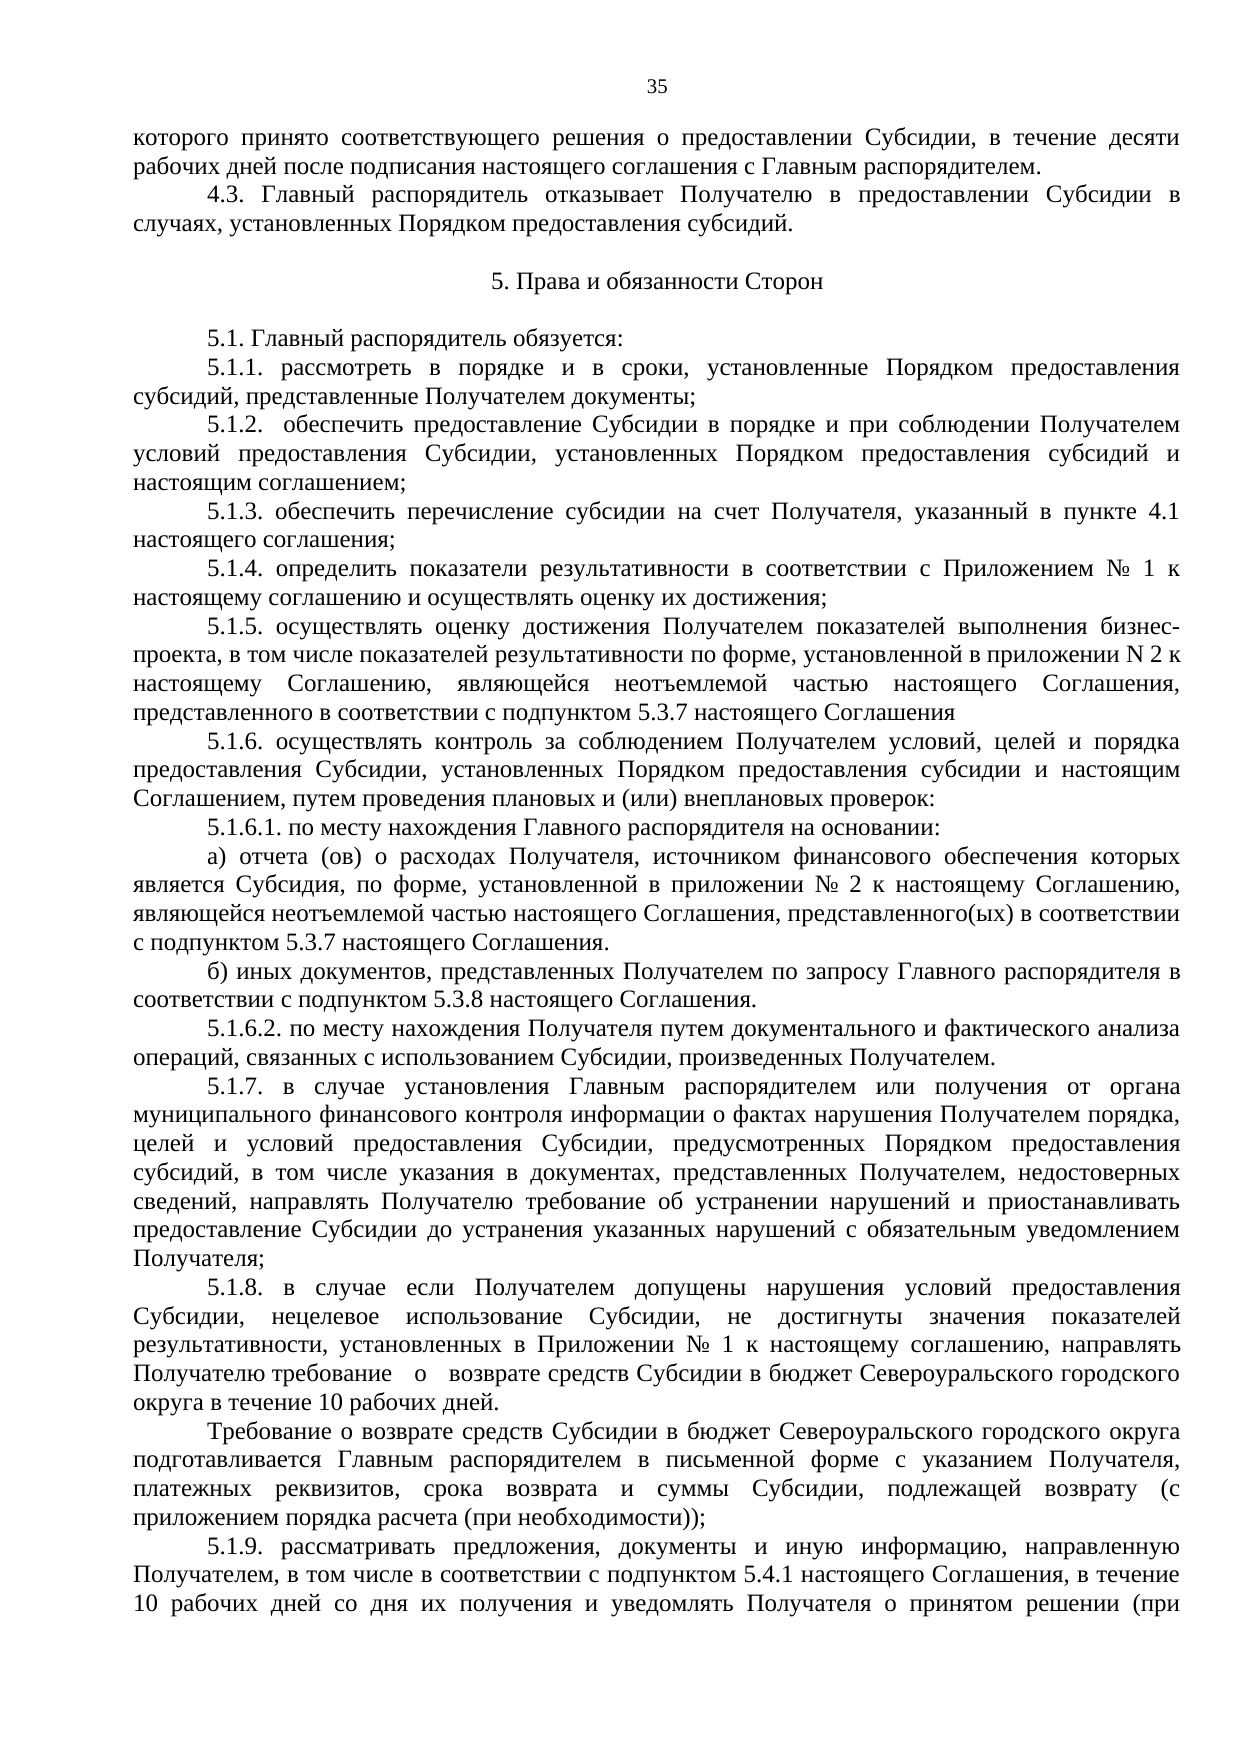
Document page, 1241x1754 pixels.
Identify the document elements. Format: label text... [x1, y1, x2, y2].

text 5. Права и обязанности Сторон [133, 266, 1181, 294]
text 5.1.7. в случае установления Главным распорядителем или получения от органа муниципального финансового контроля информации о фактах нарушения Получателем порядка, целей и условий предоставления Субсидии, предусмотренных Порядком предоставления субсидий, в том числе указания в документах, представленных Получателем, недостоверных сведений, направлять Получателю требование об устранении нарушений и приостанавливать предоставление Субсидии до устранения указанных нарушений с обязательным уведомлением Получателя; [133, 1071, 1181, 1272]
text 4.3. Главный распорядитель отказывает Получателю в предоставлении Субсидии в случаях, установленных Порядком предоставления субсидий. [133, 179, 1181, 237]
text 5.1. Главный распорядитель обязуется: [133, 323, 1181, 352]
text 5.1.1. рассмотреть в порядке и в сроки, установленные Порядком предоставления субсидий, представленные Получателем документы; [133, 352, 1181, 409]
text б) иных документов, представленных Получателем по запросу Главного распорядителя в соответствии с подпунктом 5.3.8 настоящего Соглашения. [133, 956, 1181, 1013]
text 5.1.8. в случае если Получателем допущены нарушения условий предоставления Субсидии, нецелевое использование Субсидии, не достигнуты значения показателей результативности, установленных в Приложении № 1 к настоящему соглашению, направлять Получателю требование о возврате средств Субсидии в бюджет Североуральского городского округа в течение 10 рабочих дней. [133, 1272, 1181, 1416]
text 5.1.4. определить показатели результативности в соответствии с Приложением № 1 к настоящему соглашению и осуществлять оценку их достижения; [133, 553, 1181, 611]
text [133, 122, 1181, 179]
text 5.1.2. обеспечить предоставление Субсидии в порядке и при соблюдении Получателем условий предоставления Субсидии, установленных Порядком предоставления субсидий и настоящим соглашением; [133, 409, 1181, 496]
text 5.1.6. осуществлять контроль за соблюдением Получателем условий, целей и порядка предоставления Субсидии, установленных Порядком предоставления субсидии и настоящим Соглашением, путем проведения плановых и (или) внеплановых проверок: [133, 726, 1181, 812]
text 5.1.6.2. по месту нахождения Получателя путем документального и фактического анализа операций, связанных с использованием Субсидии, произведенных Получателем. [133, 1013, 1181, 1071]
text а) отчета (ов) о расходах Получателя, источником финансового обеспечения которых является Субсидия, по форме, установленной в приложении № 2 к настоящему Соглашению, являющейся неотъемлемой частью настоящего Соглашения, представленного(ых) в соответствии с подпунктом 5.3.7 настоящего Соглашения. [133, 841, 1181, 956]
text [133, 1531, 1181, 1617]
text 5.1.5. осуществлять оценку достижения Получателем показателей выполнения бизнес-проекта, в том числе показателей результативности по форме, установленной в приложении N 2 к настоящему Соглашению, являющейся неотъемлемой частью настоящего Соглашения, представленного в соответствии с подпунктом 5.3.7 настоящего Соглашения [133, 611, 1181, 726]
text Требование о возврате средств Субсидии в бюджет Североуральского городского округа подготавливается Главным распорядителем в письменной форме с указанием Получателя, платежных реквизитов, срока возврата и суммы Субсидии, подлежащей возврату (с приложением порядка расчета (при необходимости)); [133, 1416, 1181, 1531]
text 5.1.3. обеспечить перечисление субсидии на счет Получателя, указанный в пункте 4.1 настоящего соглашения; [133, 496, 1181, 553]
text 5.1.6.1. по месту нахождения Главного распорядителя на основании: [133, 812, 1181, 841]
